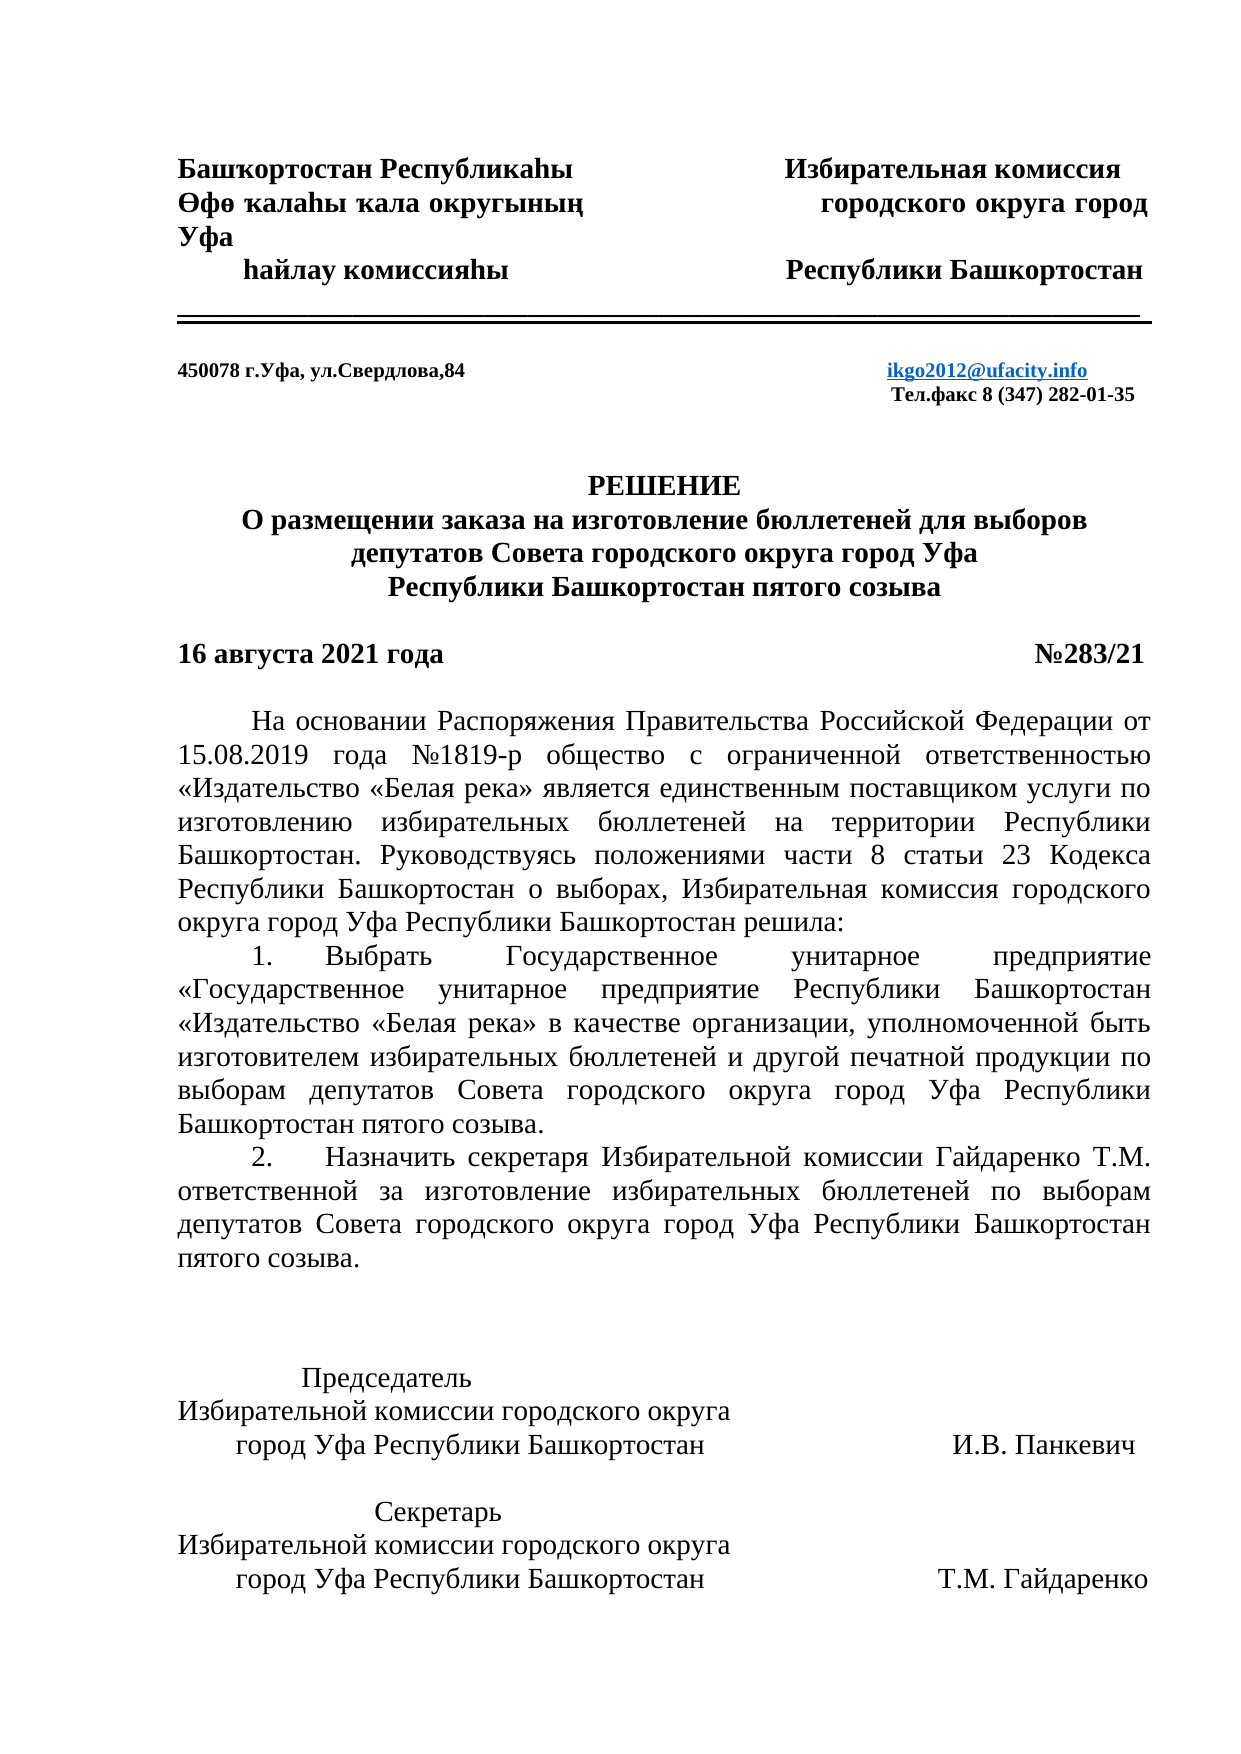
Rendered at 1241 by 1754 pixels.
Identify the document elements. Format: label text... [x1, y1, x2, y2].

text Башҡортостан Республикаһы Избирательная комиссия [177, 152, 1152, 185]
text __________________________________________________________________ [177, 286, 1152, 321]
text На основании Распоряжения Правительства Российской Федерации от 15.08.2019 года №1819-р общество с ограниченной ответственностью «Издательство «Белая река» является единственным поставщиком услуги по изготовлению избирательных бюллетеней на территории Республики Башкортостан. Руководствуясь положениями части 8 статьи 23 Кодекса Республики Башкортостан о выборах, Избирательная комиссия городского округа город Уфа Республики Башкортостан решила: [177, 703, 1152, 938]
list Назначить секретаря Избирательной комиссии Гайдаренко Т.М. ответственной за изготовление избирательных бюллетеней по выборам депутатов Совета городского округа город Уфа Республики Башкортостан пятого созыва. [177, 1139, 1152, 1273]
text РЕШЕНИЕ [177, 468, 1152, 502]
list Выбрать Государственное унитарное предприятие «Государственное унитарное предприятие Республики Башкортостан «Издательство «Белая река» в качестве организации, уполномоченной быть изготовителем избирательных бюллетеней и другой печатной продукции по выборам депутатов Совета городского округа город Уфа Республики Башкортостан пятого созыва. [177, 938, 1152, 1139]
text Избирательной комиссии городского округа [177, 1393, 1152, 1427]
text 16 августа 2021 года №283/21 [177, 636, 1152, 670]
text город Уфа Республики Башкортостан И.В. Панкевич [177, 1427, 1152, 1460]
text Тел.факс 8 (347) 282-01-35 [177, 382, 1152, 406]
text Өфө ҡалаһы ҡала округының городского округа город Уфа [177, 185, 1152, 252]
text город Уфа Республики Башкортостан Т.М. Гайдаренко [177, 1561, 1152, 1594]
text 450078 г.Уфа, ул.Свердлова,84 ikgo2012@ufacity.info [177, 358, 1152, 382]
text Республики Башкортостан пятого созыва [177, 569, 1152, 603]
text һайлау комиссияһы Республики Башкортостан [177, 252, 1152, 286]
text Избирательной комиссии городского округа [177, 1527, 1152, 1561]
text Председатель [177, 1360, 1152, 1393]
text О размещении заказа на изготовление бюллетеней для выборов депутатов Совета городского округа город Уфа [177, 502, 1152, 569]
text Секретарь [177, 1494, 1152, 1527]
